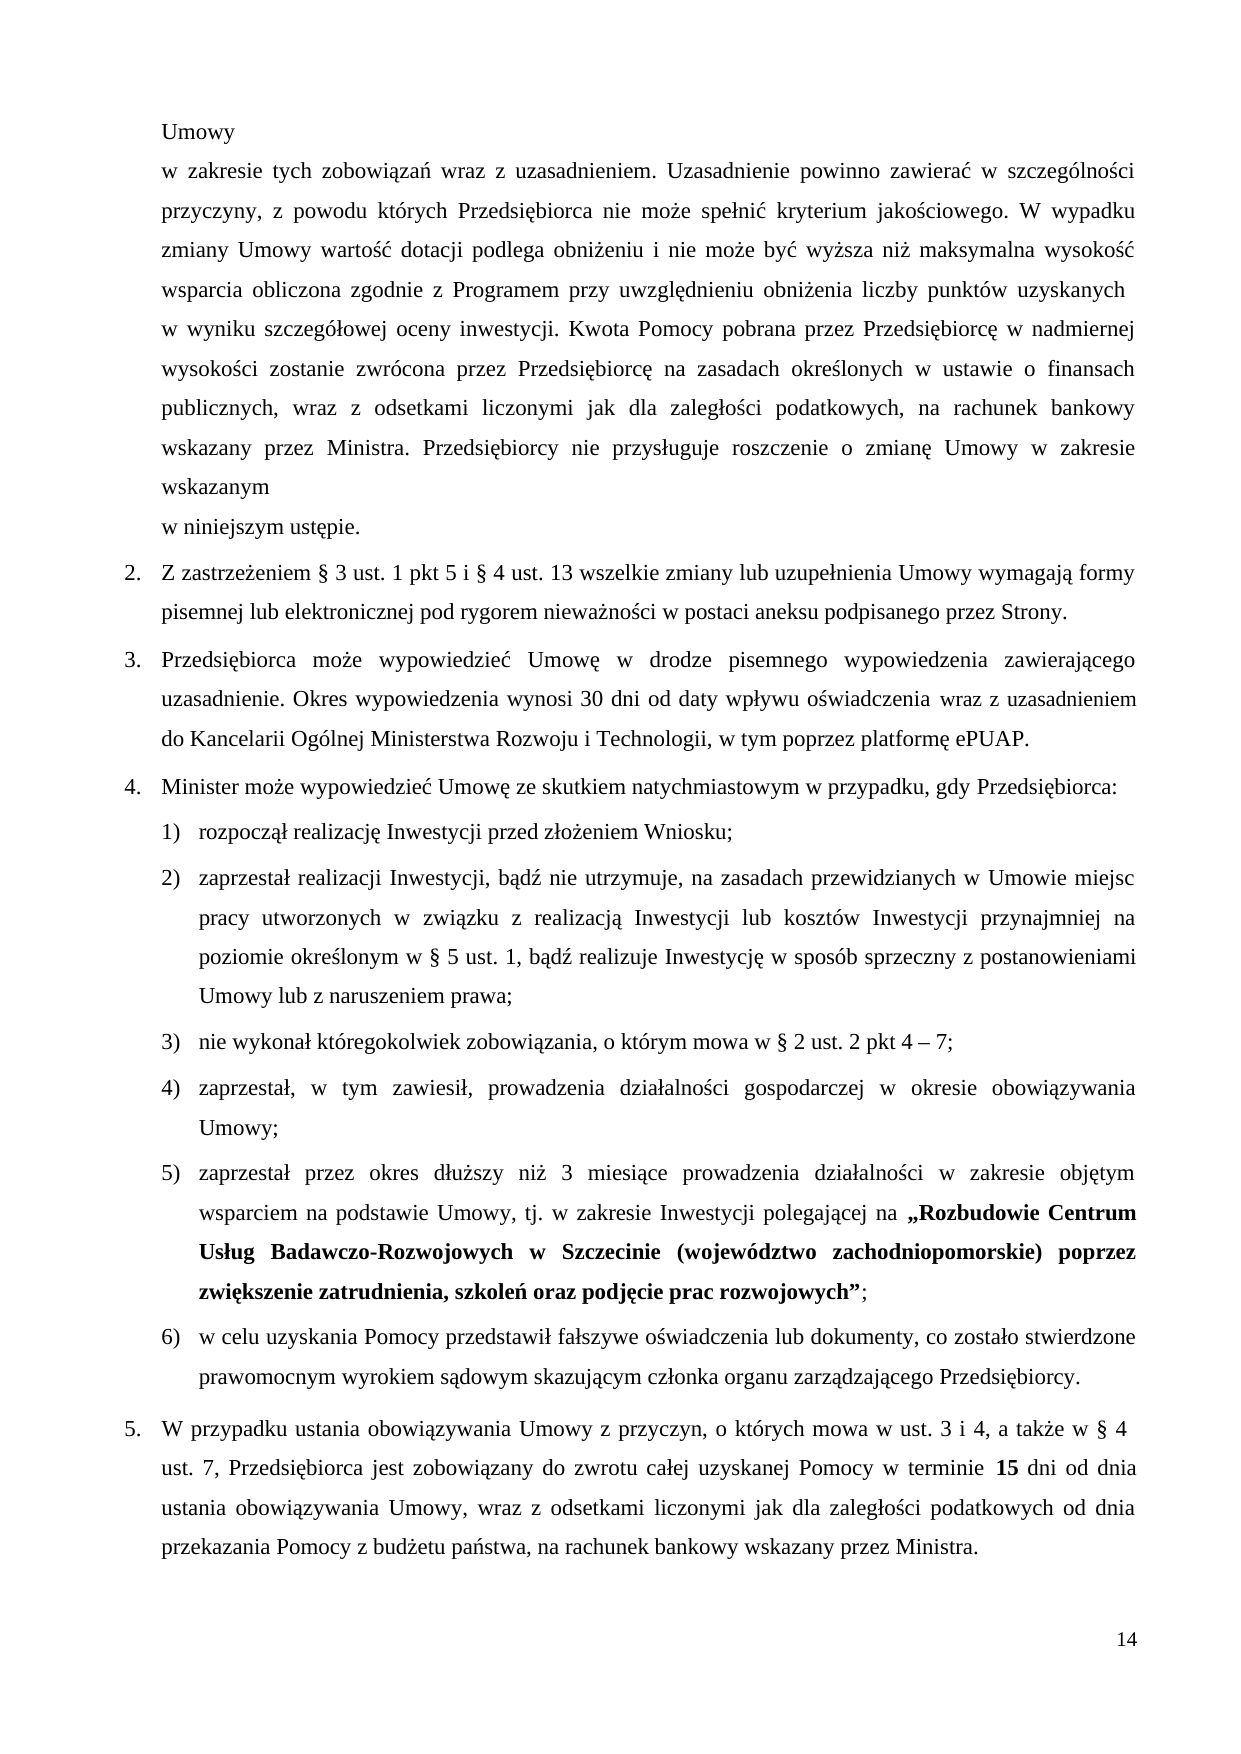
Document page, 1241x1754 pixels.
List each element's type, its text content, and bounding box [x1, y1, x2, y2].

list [124, 118, 1137, 539]
list zaprzestał przez okres dłuższy niż 3 miesiące prowadzenia działalności w zakresie objętym wsparciem na podstawie Umowy, tj. w zakresie Inwestycji polegającej na „Rozbudowie Centrum Usług Badawczo-Rozwojowych w Szczecinie (województwo zachodniopomorskie) poprzez zwiększenie zatrudnienia, szkoleń oraz podjęcie prac rozwojowych”; [161, 1159, 1137, 1304]
list w celu uzyskania Pomocy przedstawił fałszywe oświadczenia lub dokumenty, co zostało stwierdzone prawomocnym wyrokiem sądowym skazującym członka organu zarządzającego Przedsiębiorcy. [161, 1323, 1137, 1389]
list zaprzestał, w tym zawiesił, prowadzenia działalności gospodarczej w okresie obowiązywania Umowy; [161, 1074, 1137, 1140]
list Minister może wypowiedzieć Umowę ze skutkiem natychmiastowym w przypadku, gdy Przedsiębiorca: [124, 773, 1137, 799]
list Przedsiębiorca może wypowiedzieć Umowę w drodze pisemnego wypowiedzenia zawierającego uzasadnienie. Okres wypowiedzenia wynosi 30 dni od daty wpływu oświadczenia wraz z uzasadnieniem do Kancelarii Ogólnej Ministerstwa Rozwoju i Technologii, w tym poprzez platformę ePUAP. [124, 646, 1137, 751]
list W przypadku ustania obowiązywania Umowy z przyczyn, o których mowa w ust. 3 i 4, a także w § 4 ust. 7, Przedsiębiorca jest zobowiązany do zwrotu całej uzyskanej Pomocy w terminie 15 dni od dnia ustania obowiązywania Umowy, wraz z odsetkami liczonymi jak dla zaległości podatkowych od dnia przekazania Pomocy z budżetu państwa, na rachunek bankowy wskazany przez Ministra. [124, 1415, 1137, 1560]
list zaprzestał realizacji Inwestycji, bądź nie utrzymuje, na zasadach przewidzianych w Umowie miejsc pracy utworzonych w związku z realizacją Inwestycji lub kosztów Inwestycji przynajmniej na poziomie określonym w § 5 ust. 1, bądź realizuje Inwestycję w sposób sprzeczny z postanowieniami Umowy lub z naruszeniem prawa; [161, 864, 1137, 1009]
list rozpoczął realizację Inwestycji przed złożeniem Wniosku; [161, 818, 1137, 845]
list Z zastrzeżeniem § 3 ust. 1 pkt 5 i § 4 ust. 13 wszelkie zmiany lub uzupełnienia Umowy wymagają formy pisemnej lub elektronicznej pod rygorem nieważności w postaci aneksu podpisanego przez Strony. [124, 559, 1137, 624]
list nie wykonał któregokolwiek zobowiązania, o którym mowa w § 2 ust. 2 pkt 4 – 7; [161, 1028, 1137, 1055]
